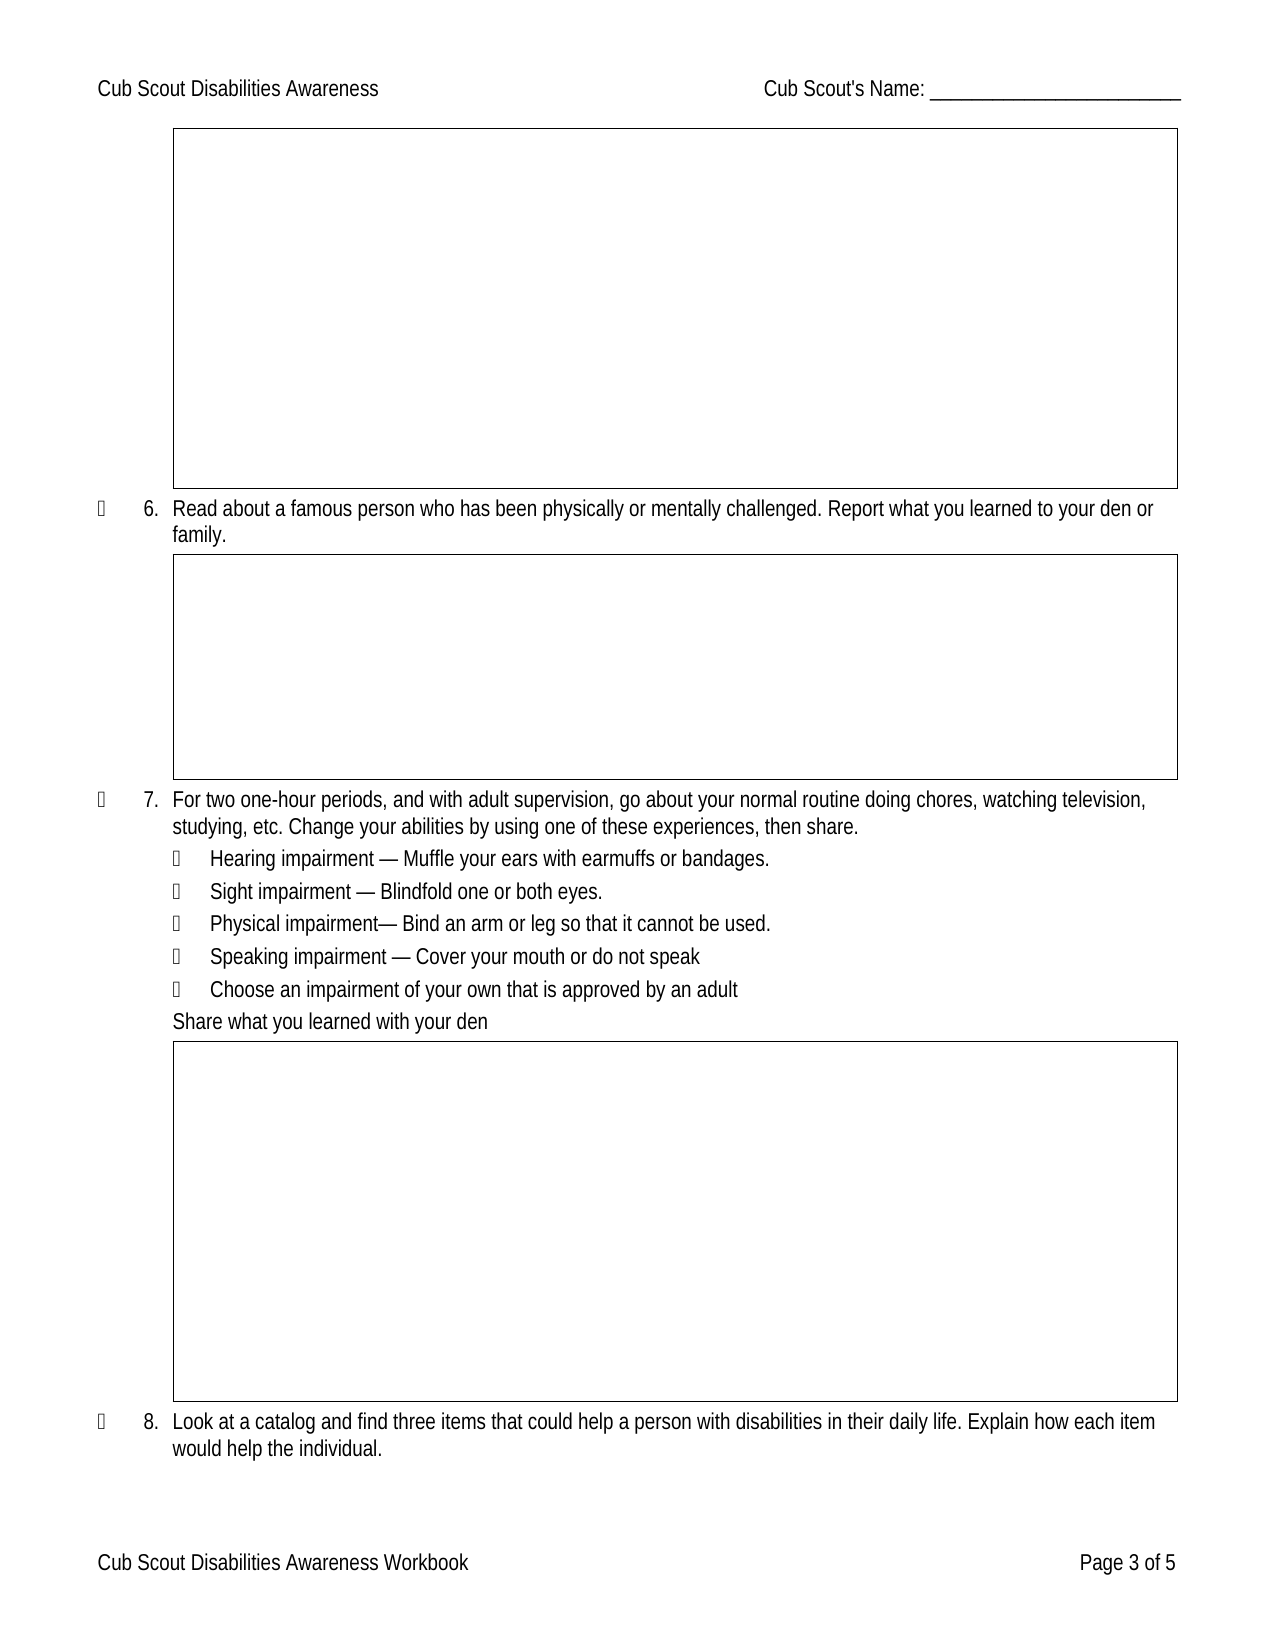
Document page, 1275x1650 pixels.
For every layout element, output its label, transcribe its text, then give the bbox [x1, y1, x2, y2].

table_header [174, 1042, 1177, 1401]
text Speaking impairment — Cover your mouth or do not speak [172, 943, 1177, 969]
text 8. Look at a catalog and find three items that could help a person with disabilities in their daily life. Explain how each item would help the individual. [97, 1408, 1177, 1461]
table_header [174, 555, 1177, 779]
text Physical impairment— Bind an arm or leg so that it cannot be used. [172, 910, 1177, 937]
text Choose an impairment of your own that is approved by an adult [172, 976, 1177, 1002]
table_header [174, 129, 1177, 488]
text Hearing impairment — Muffle your ears with earmuffs or bandages. [172, 845, 1177, 872]
text 7. For two one-hour periods, and with adult supervision, go about your normal routine doing chores, watching television, studying, etc. Change your abilities by using one of these experiences, then share. [97, 786, 1177, 839]
text 6. Read about a famous person who has been physically or mentally challenged. Report what you learned to your den or family. [97, 495, 1177, 548]
text Share what you learned with your den [172, 1008, 1177, 1034]
text Sight impairment — Blindfold one or both eyes. [172, 878, 1177, 904]
